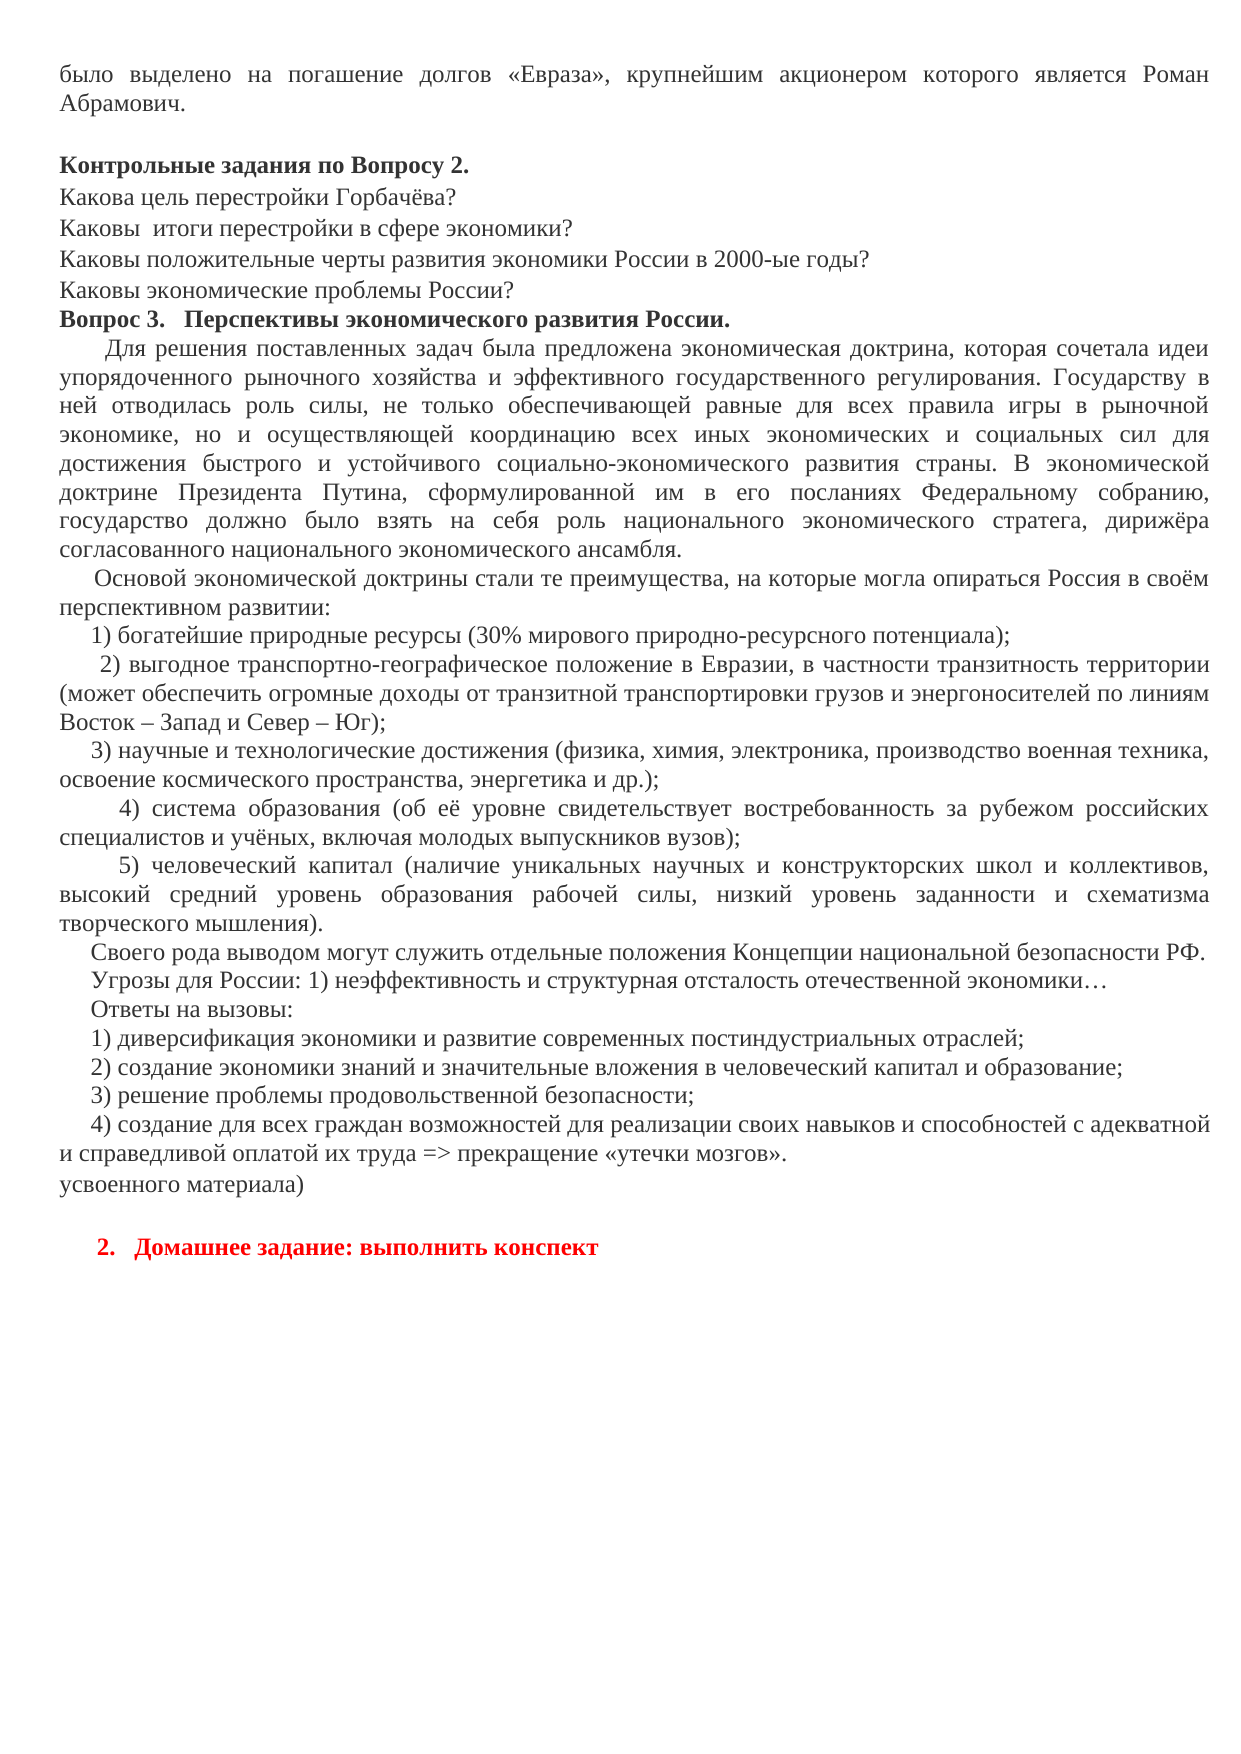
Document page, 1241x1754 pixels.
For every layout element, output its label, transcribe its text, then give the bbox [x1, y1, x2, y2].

list Домашнее задание: выполнить конспект [97, 1229, 1196, 1260]
text Ответы на вызовы: [59, 994, 1211, 1023]
text Основой экономической доктрины стали те преимущества, на которые могла опираться Россия в своём перспективном развитии: [59, 563, 1211, 620]
text 5) человеческий капитал (наличие уникальных научных и конструкторских школ и коллективов, высокий средний уровень образования рабочей силы, низкий уровень заданности и схематизма творческого мышления). [59, 850, 1211, 937]
text Вопрос 3. Перспективы экономического развития России. [59, 304, 1211, 333]
text 2) выгодное транспортно-географическое положение в Евразии, в частности транзитность территории (может обеспечить огромные доходы от транзитной транспортировки грузов и энергоносителей по линиям Восток – Запад и Север – Юг); [59, 649, 1211, 735]
text Своего рода выводом могут служить отдельные положения Концепции национальной безопасности РФ. [59, 937, 1211, 965]
text 2) создание экономики знаний и значительные вложения в человеческий капитал и образование; [59, 1052, 1211, 1080]
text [59, 59, 1211, 117]
text Каковы итоги перестройки в сфере экономики? [59, 210, 1196, 242]
text 3) научные и технологические достижения (физика, химия, электроника, производство военная техника, освоение космического пространства, энергетика и др.); [59, 735, 1211, 793]
text 4) система образования (об её уровне свидетельствует востребованность за рубежом российских специалистов и учёных, включая молодых выпускников вузов); [59, 793, 1211, 850]
text 4) создание для всех граждан возможностей для реализации своих навыков и способностей с адекватной и справедливой оплатой их труда => прекращение «утечки мозгов». [59, 1109, 1211, 1167]
text усвоенного материала) [59, 1167, 1196, 1198]
text 1) диверсификация экономики и развитие современных постиндустриальных отраслей; [59, 1023, 1211, 1052]
text Угрозы для России: 1) неэффективность и структурная отсталость отечественной экономики… [59, 965, 1211, 994]
text 1) богатейшие природные ресурсы (30% мирового природно-ресурсного потенциала); [59, 620, 1211, 649]
text Какова цель перестройки Горбачёва? [59, 179, 1196, 210]
text Контрольные задания по Вопросу 2. [59, 148, 1196, 179]
text Каковы положительные черты развития экономики России в 2000-ые годы? [59, 242, 1196, 273]
text 3) решение проблемы продовольственной безопасности; [59, 1080, 1211, 1109]
text Для решения поставленных задач была предложена экономическая доктрина, которая сочетала идеи упорядоченного рыночного хозяйства и эффективного государственного регулирования. Государству в ней отводилась роль силы, не только обеспечивающей равные для всех правила игры в рыночной экономике, но и осуществляющей координацию всех иных экономических и социальных сил для достижения быстрого и устойчивого социально-экономического развития страны. В экономической доктрине Президента Путина, сформулированной им в его посланиях Федеральному собранию, государство должно было взять на себя роль национального экономического стратега, дирижёра согласованного национального экономического ансамбля. [59, 333, 1211, 563]
text Каковы экономические проблемы России? [59, 273, 1196, 304]
